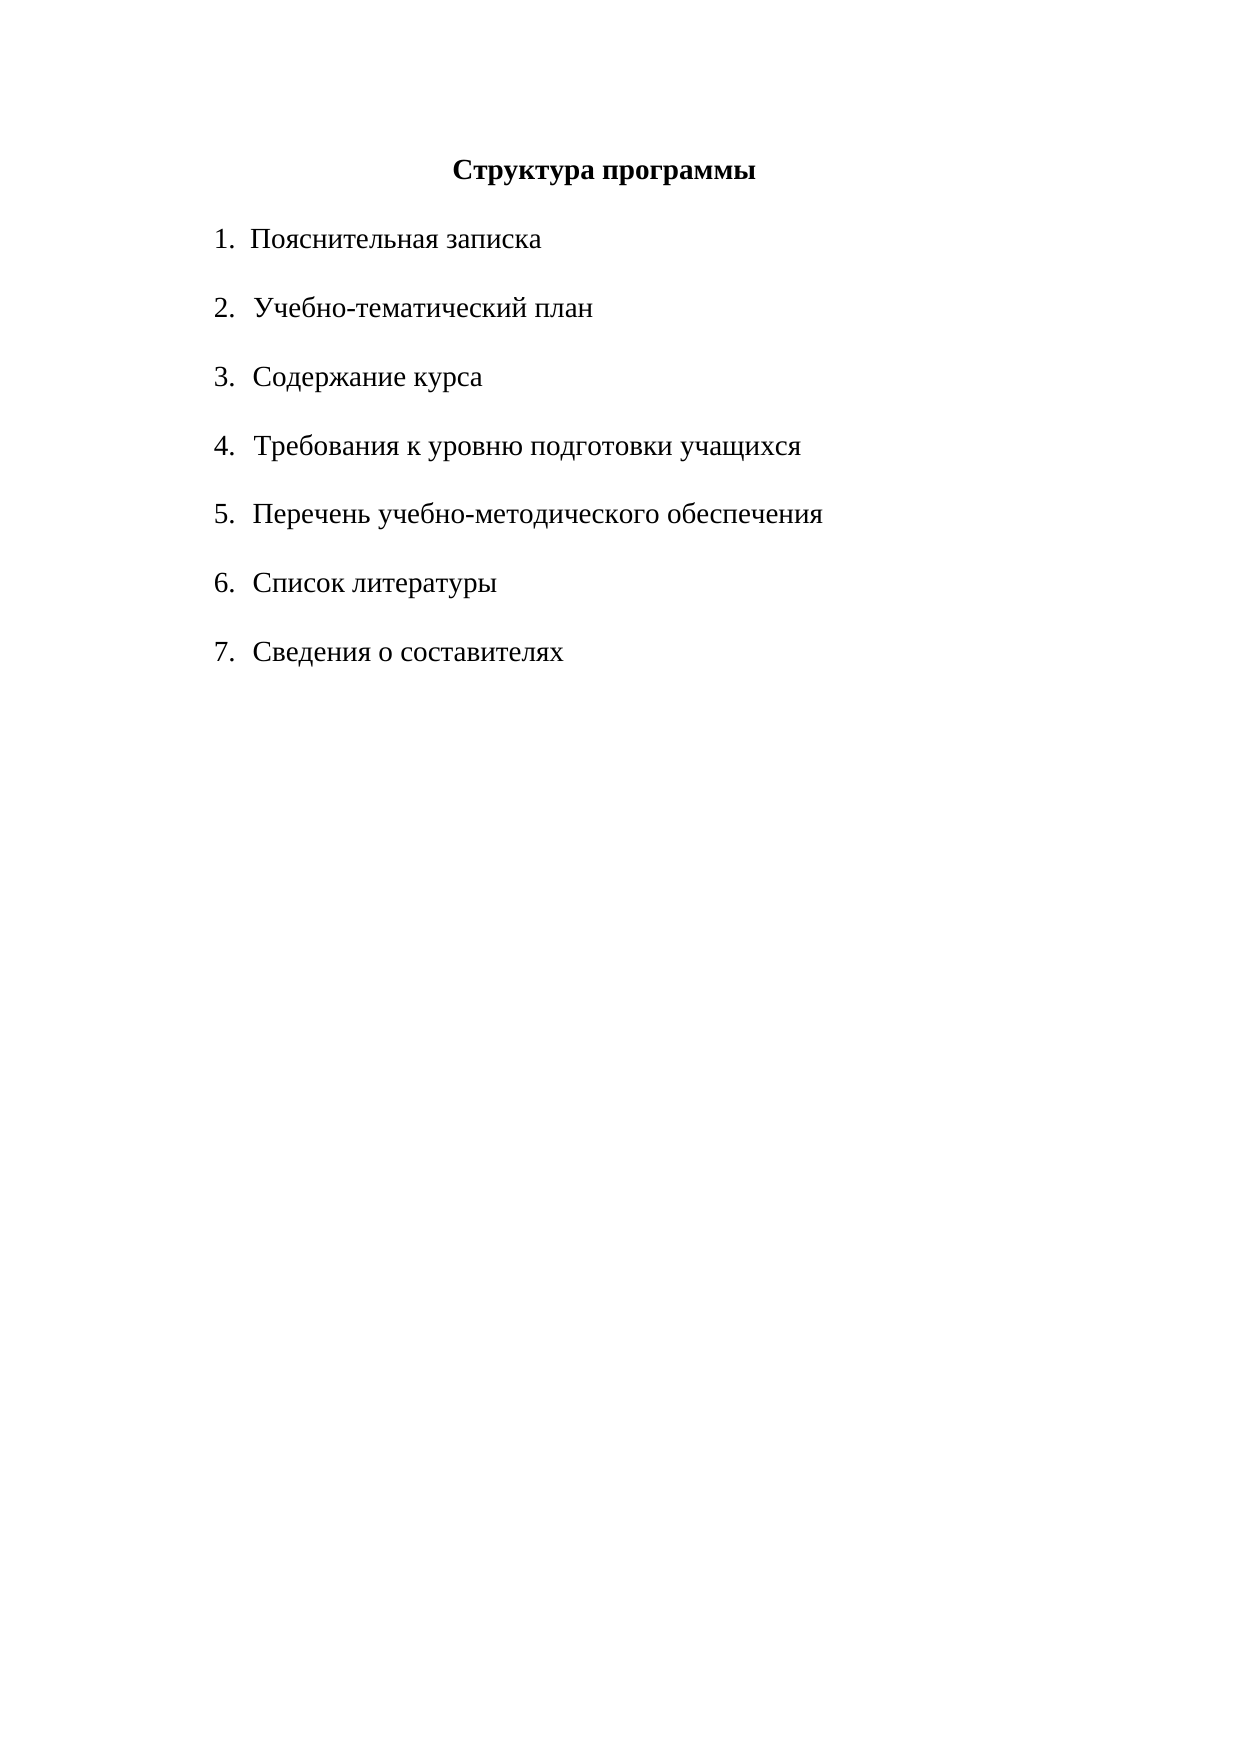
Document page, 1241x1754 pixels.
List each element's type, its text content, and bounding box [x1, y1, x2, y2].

list Сведения о составителях [116, 634, 1093, 668]
list Содержание курса [116, 359, 1093, 392]
list Список литературы [116, 566, 1093, 599]
text Структура программы [116, 152, 1093, 185]
list Требования к уровню подготовки учащихся [116, 428, 1093, 461]
list Перечень учебно-методического обеспечения [116, 497, 1093, 530]
list Учебно-тематический план [116, 290, 1093, 323]
list Пояснительная записка [116, 221, 1093, 254]
